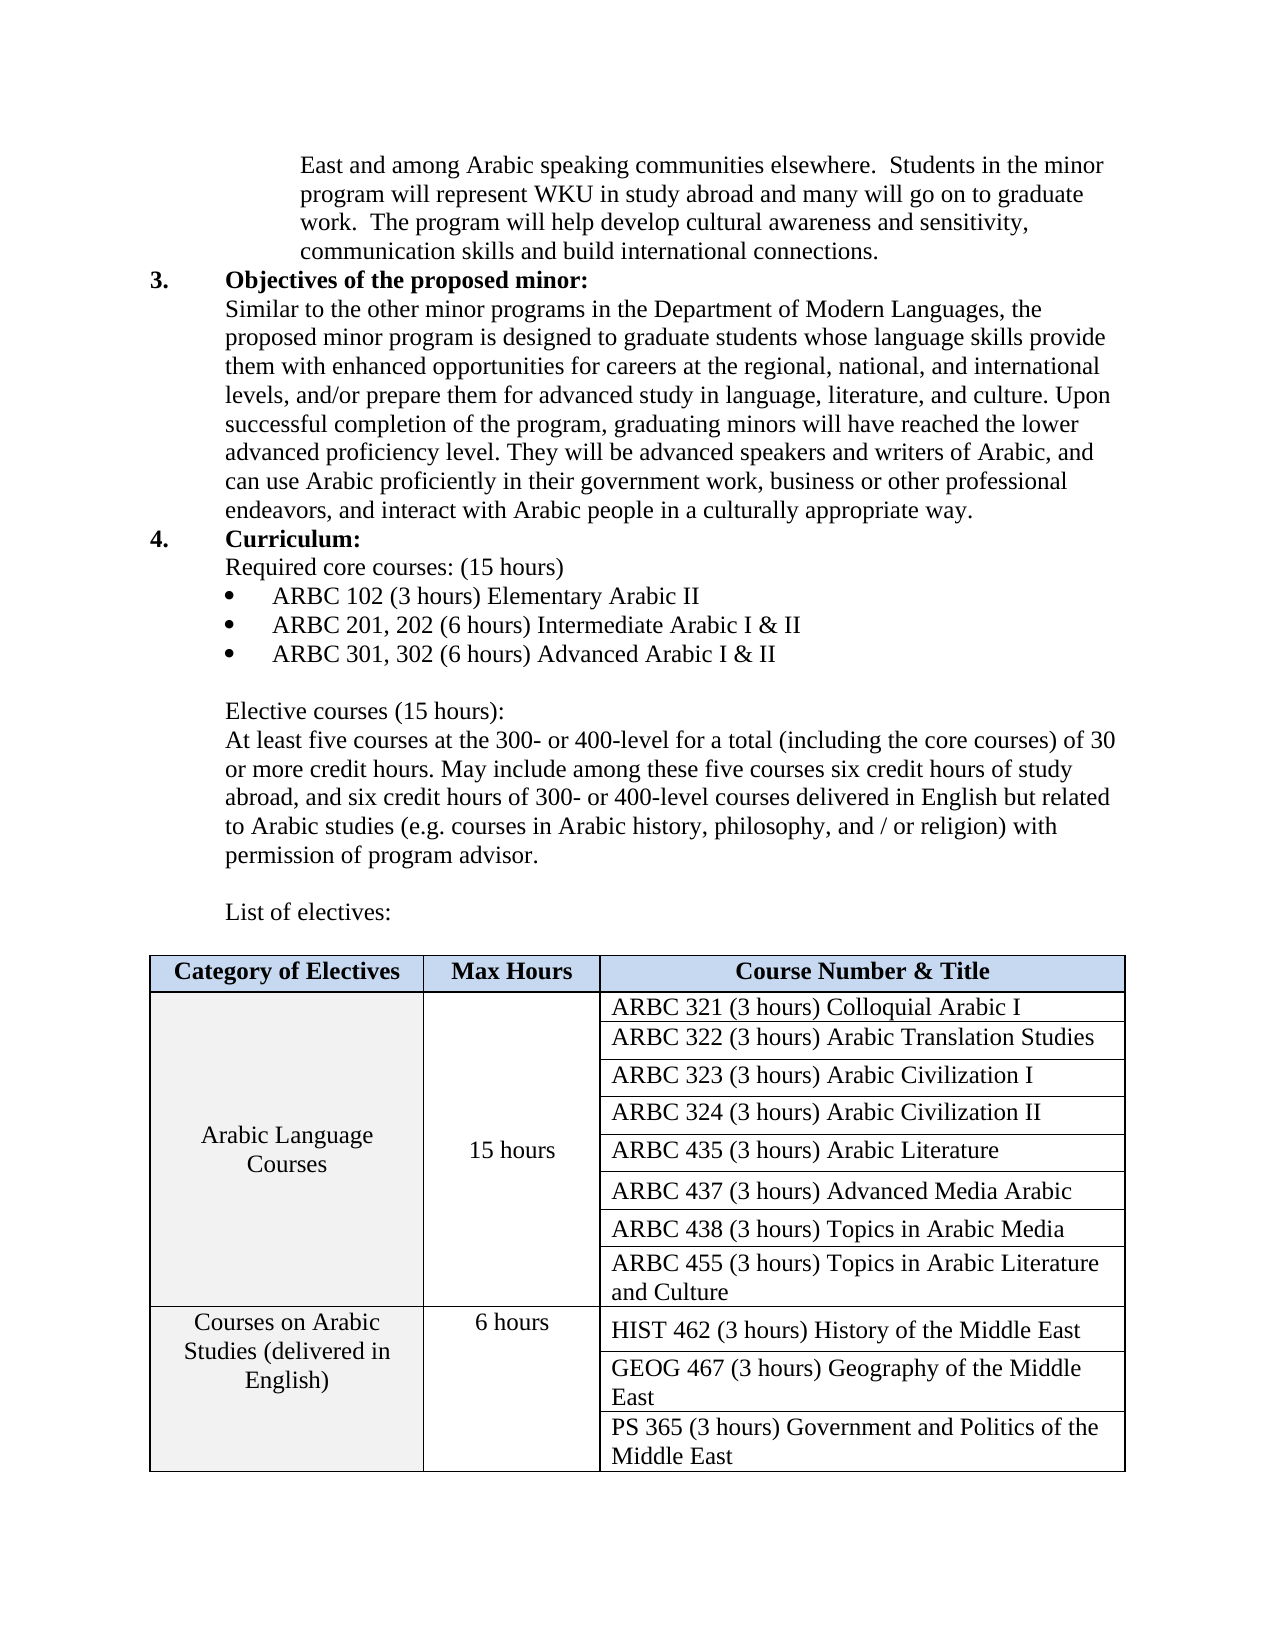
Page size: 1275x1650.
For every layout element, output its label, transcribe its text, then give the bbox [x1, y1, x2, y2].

table_cell ARBC 321 (3 hours) Colloquial Arabic I [601, 993, 1124, 1021]
table_cell ARBC 438 (3 hours) Topics in Arabic Media [601, 1210, 1124, 1246]
table_header Max Hours [424, 956, 599, 991]
table_cell HIST 462 (3 hours) History of the Middle East [601, 1307, 1124, 1351]
list ARBC 102 (3 hours) Elementary Arabic II [225, 581, 1125, 610]
table_header Category of Electives [151, 956, 423, 991]
table_cell PS 365 (3 hours) Government and Politics of the Middle East [601, 1412, 1124, 1471]
table_cell GEOG 467 (3 hours) Geography of the Middle East [601, 1352, 1124, 1411]
text Similar to the other minor programs in the Department of Modern Languages, the proposed minor program is designed to graduate students whose language skills provide them with enhanced opportunities for careers at the regional, national, and international levels, and/or prepare them for advanced study in language, literature, and culture. Upon successful completion of the program, graduating minors will have reached the lower advanced proficiency level. They will be advanced speakers and writers of Arabic, and can use Arabic proficiently in their government work, business or other professional endeavors, and interact with Arabic people in a culturally appropriate way. [225, 294, 1125, 524]
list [225, 150, 1125, 265]
table_cell ARBC 323 (3 hours) Arabic Civilization I [601, 1060, 1124, 1096]
table_header Course Number & Title [601, 956, 1124, 991]
table_cell Arabic Language Courses [151, 993, 423, 1306]
table_cell 6 hours [424, 1307, 599, 1471]
table_cell ARBC 322 (3 hours) Arabic Translation Studies [601, 1022, 1124, 1059]
table_cell ARBC 437 (3 hours) Advanced Media Arabic [601, 1172, 1124, 1209]
table_cell ARBC 435 (3 hours) Arabic Literature [601, 1135, 1124, 1171]
table_cell ARBC 324 (3 hours) Arabic Civilization II [601, 1097, 1124, 1134]
table_cell Courses on Arabic Studies (delivered in English) [151, 1307, 423, 1471]
text Elective courses (15 hours): At least five courses at the 300- or 400-level for a total (including the core courses) of 30 or more credit hours. May include among these five courses six credit hours of study abroad, and six credit hours of 300- or 400-level courses delivered in English but related to Arabic studies (e.g. courses in Arabic history, philosophy, and / or religion) with permission of program advisor. [225, 696, 1125, 869]
table_cell 15 hours [424, 993, 599, 1306]
list ARBC 201, 202 (6 hours) Intermediate Arabic I & II [225, 610, 1125, 639]
text Required core courses: (15 hours) [225, 552, 1125, 581]
text 3. Objectives of the proposed minor: [150, 265, 1125, 294]
text List of electives: [225, 897, 1125, 926]
text 4. Curriculum: [150, 524, 1125, 552]
list ARBC 301, 302 (6 hours) Advanced Arabic I & II [225, 639, 1125, 667]
table_cell ARBC 455 (3 hours) Topics in Arabic Literature and Culture [601, 1247, 1124, 1306]
